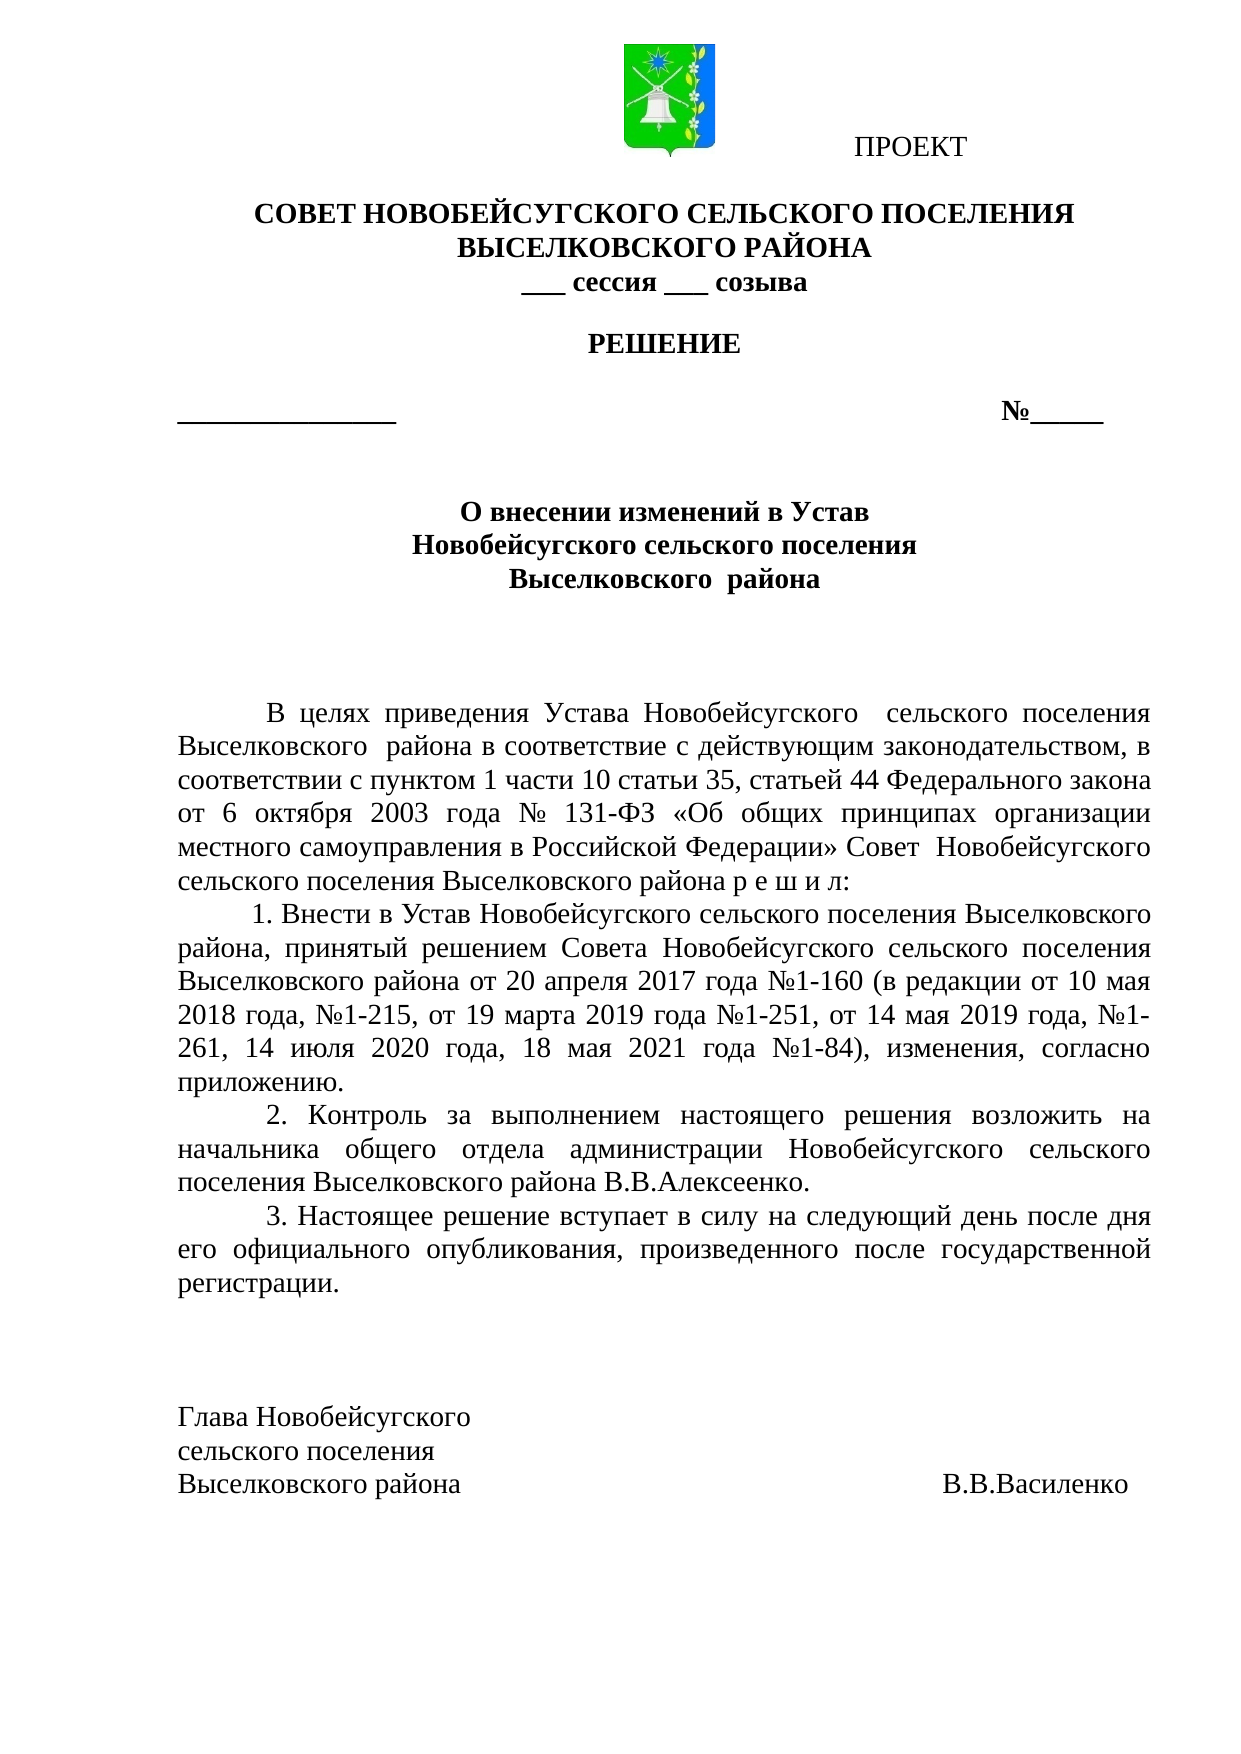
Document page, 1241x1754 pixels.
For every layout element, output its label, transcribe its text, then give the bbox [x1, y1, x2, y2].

text Выселковского района В.В.Василенко [177, 1466, 1152, 1500]
text О внесении изменений в Устав [177, 494, 1152, 527]
text ПРОЕКТ [177, 44, 1152, 163]
picture [624, 44, 716, 157]
text Выселковского района [177, 561, 1152, 594]
text 1. Внести в Устав Новобейсугского сельского поселения Выселковского района, принятый решением Совета Новобейсугского сельского поселения Выселковского района от 20 апреля 2017 года №1-160 (в редакции от 10 мая 2018 года, №1-215, от 19 марта 2019 года №1-251, от 14 мая 2019 года, №1-261, 14 июля 2020 года, 18 мая 2021 года №1-84), изменения, согласно приложению. [177, 896, 1152, 1097]
text Глава Новобейсугского [177, 1399, 1152, 1433]
text РЕШЕНИЕ [177, 326, 1152, 359]
text Новобейсугского сельского поселения [177, 527, 1152, 561]
text 3. Настоящее решение вступает в силу на следующий день после дня его официального опубликования, произведенного после государственной регистрации. [177, 1198, 1152, 1299]
text сельского поселения [177, 1433, 1152, 1466]
text ___ сессия ___ созыва [177, 264, 1152, 297]
text 2. Контроль за выполнением настоящего решения возложить на начальника общего отдела администрации Новобейсугского сельского поселения Выселковского района В.В.Алексеенко. [177, 1097, 1152, 1198]
text СОВЕТ НОВОБЕЙСУГСКОГО СЕЛЬСКОГО ПОСЕЛЕНИЯ ВЫСЕЛКОВСКОГО РАЙОНА [177, 197, 1152, 264]
text _______________ №_____ [177, 393, 1152, 427]
text В целях приведения Устава Новобейсугского сельского поселения Выселковского района в соответствие с действующим законодательством, в соответствии с пунктом 1 части 10 статьи 35, статьей 44 Федерального закона от 6 октября 2003 года № 131-ФЗ «Об общих принципах организации местного самоуправления в Российской Федерации» Совет Новобейсугского сельского поселения Выселковского района р е ш и л: [177, 695, 1152, 896]
